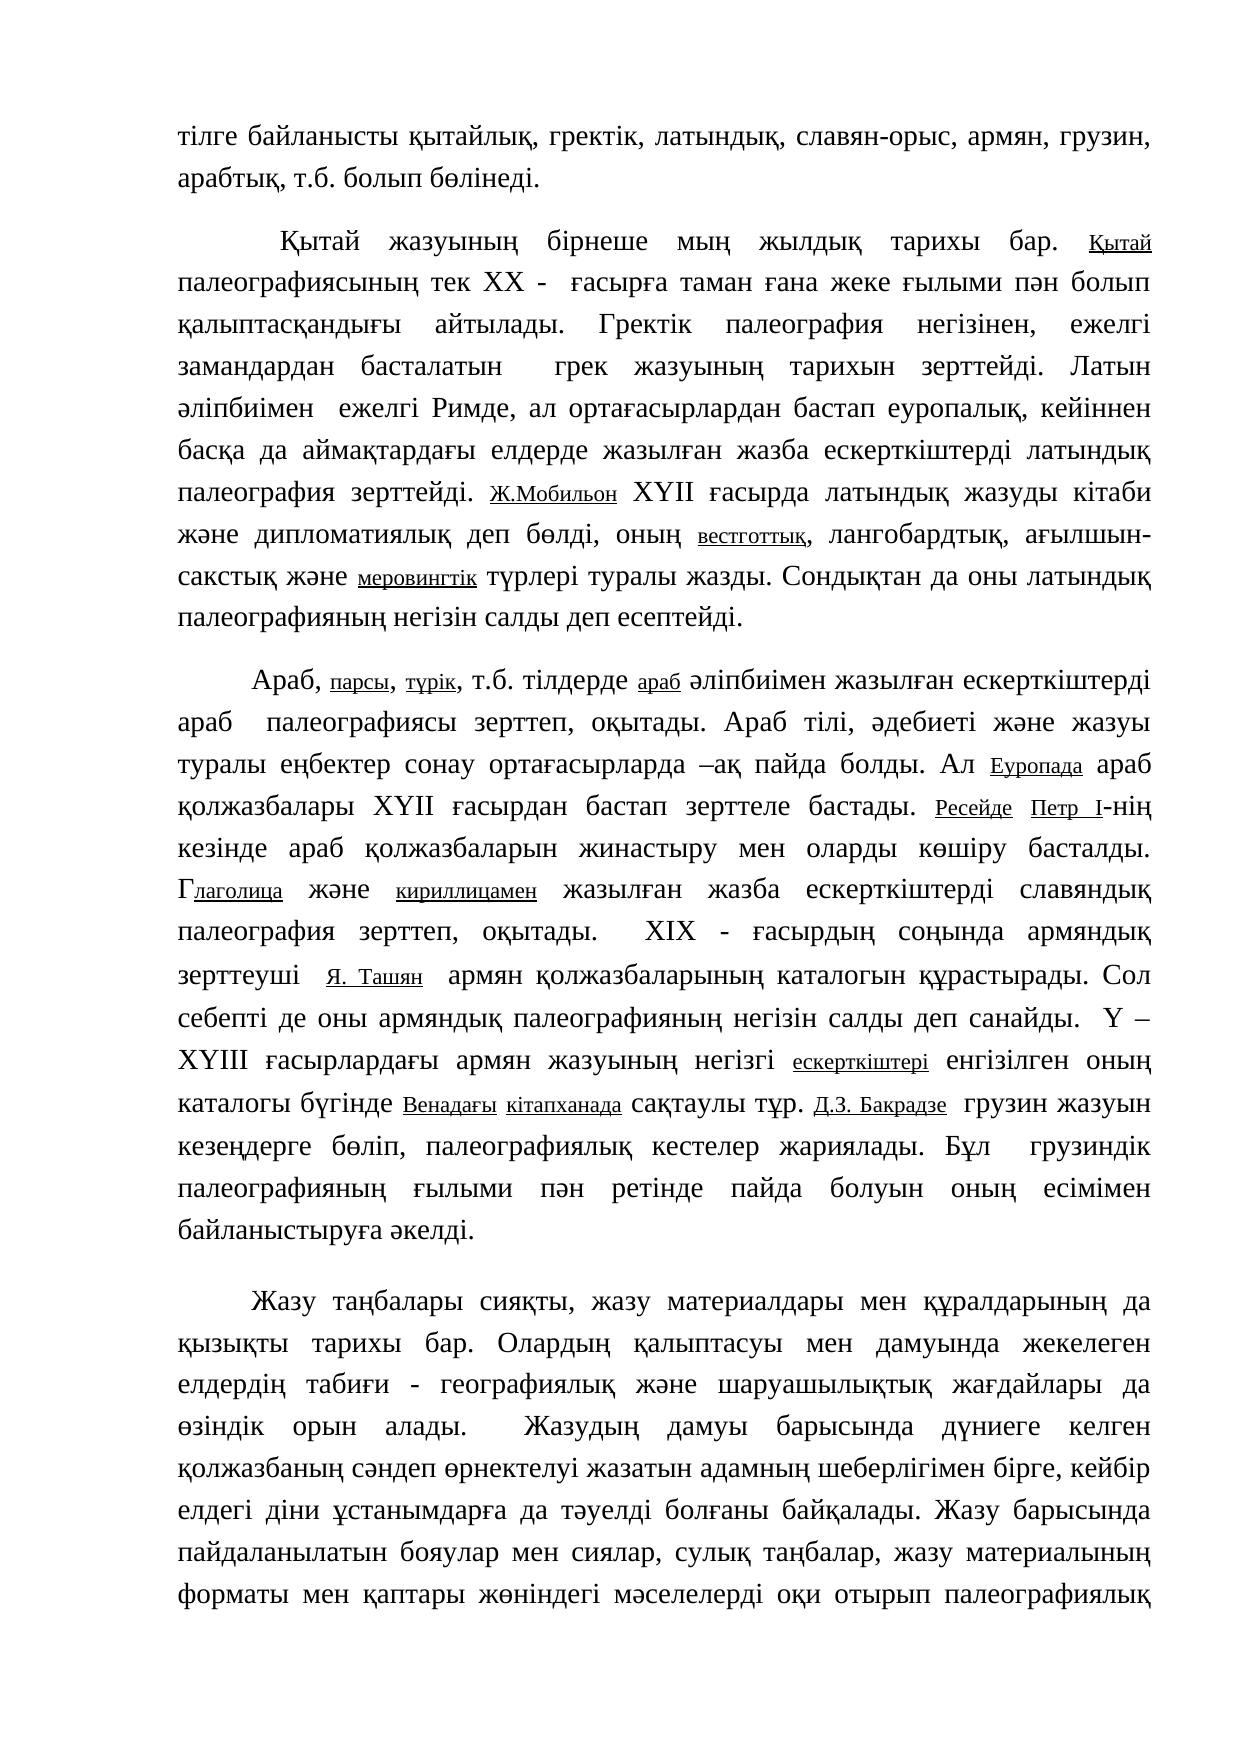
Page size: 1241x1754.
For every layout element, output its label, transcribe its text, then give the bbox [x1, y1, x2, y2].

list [177, 1283, 1152, 1609]
text Қытай жазуының бірнеше мың жылдық тарихы бар. Қытай палеографиясының тек ХХ - ғасырға таман ғана жеке ғылыми пән болып қалыптасқандығы айтылады. Гректік палеография негізінен, ежелгі замандардан басталатын грек жазуының тарихын зерттейді. Латын әліпбиімен ежелгі Римде, ал ортағасырлардан бастап еуропалық, кейіннен басқа да аймақтардағы елдерде жазылған жазба ескерткіштерді латындық палеография зерттейді. Ж.Мобильон ХҮІІ ғасырда латындық жазуды кітаби және дипломатиялық деп бөлді, оның вестготтық, лангобардтық, ағылшын-сакстық және меровингтік түрлері туралы жазды. Сондықтан да оны латындық палеографияның негізін салды деп есептейді. [177, 223, 1152, 633]
text Араб, парсы, түрік, т.б. тілдерде араб әліпбиімен жазылған ескерткіштерді араб палеографиясы зерттеп, оқытады. Араб тілі, әдебиеті және жазуы туралы еңбектер сонау ортағасырларда –ақ пайда болды. Ал Еуропада араб қолжазбалары ХҮІІ ғасырдан бастап зерттеле бастады. Ресейде Петр І-нің кезінде араб қолжазбаларын жинастыру мен оларды көшіру басталды. Глаголица және кириллицамен жазылған жазба ескерткіштерді славяндық палеография зерттеп, оқытады. ХІХ - ғасырдың соңында армяндық зерттеуші Я. Ташян армян қолжазбаларының каталогын құрастырады. Сол себепті де оны армяндық палеографияның негізін салды деп санайды. Ү – ХҮІІІ ғасырлардағы армян жазуының негізгі ескерткіштері енгізілген оның каталогы бүгінде Венадағы кітапханада сақтаулы тұр. Д.З. Бакрадзе грузин жазуын кезеңдерге бөліп, палеографиялық кестелер жариялады. Бұл грузиндік палеографияның ғылыми пән ретінде пайда болуын оның есімімен байланыстыруға әкелді. [177, 662, 1152, 1245]
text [177, 118, 1152, 193]
